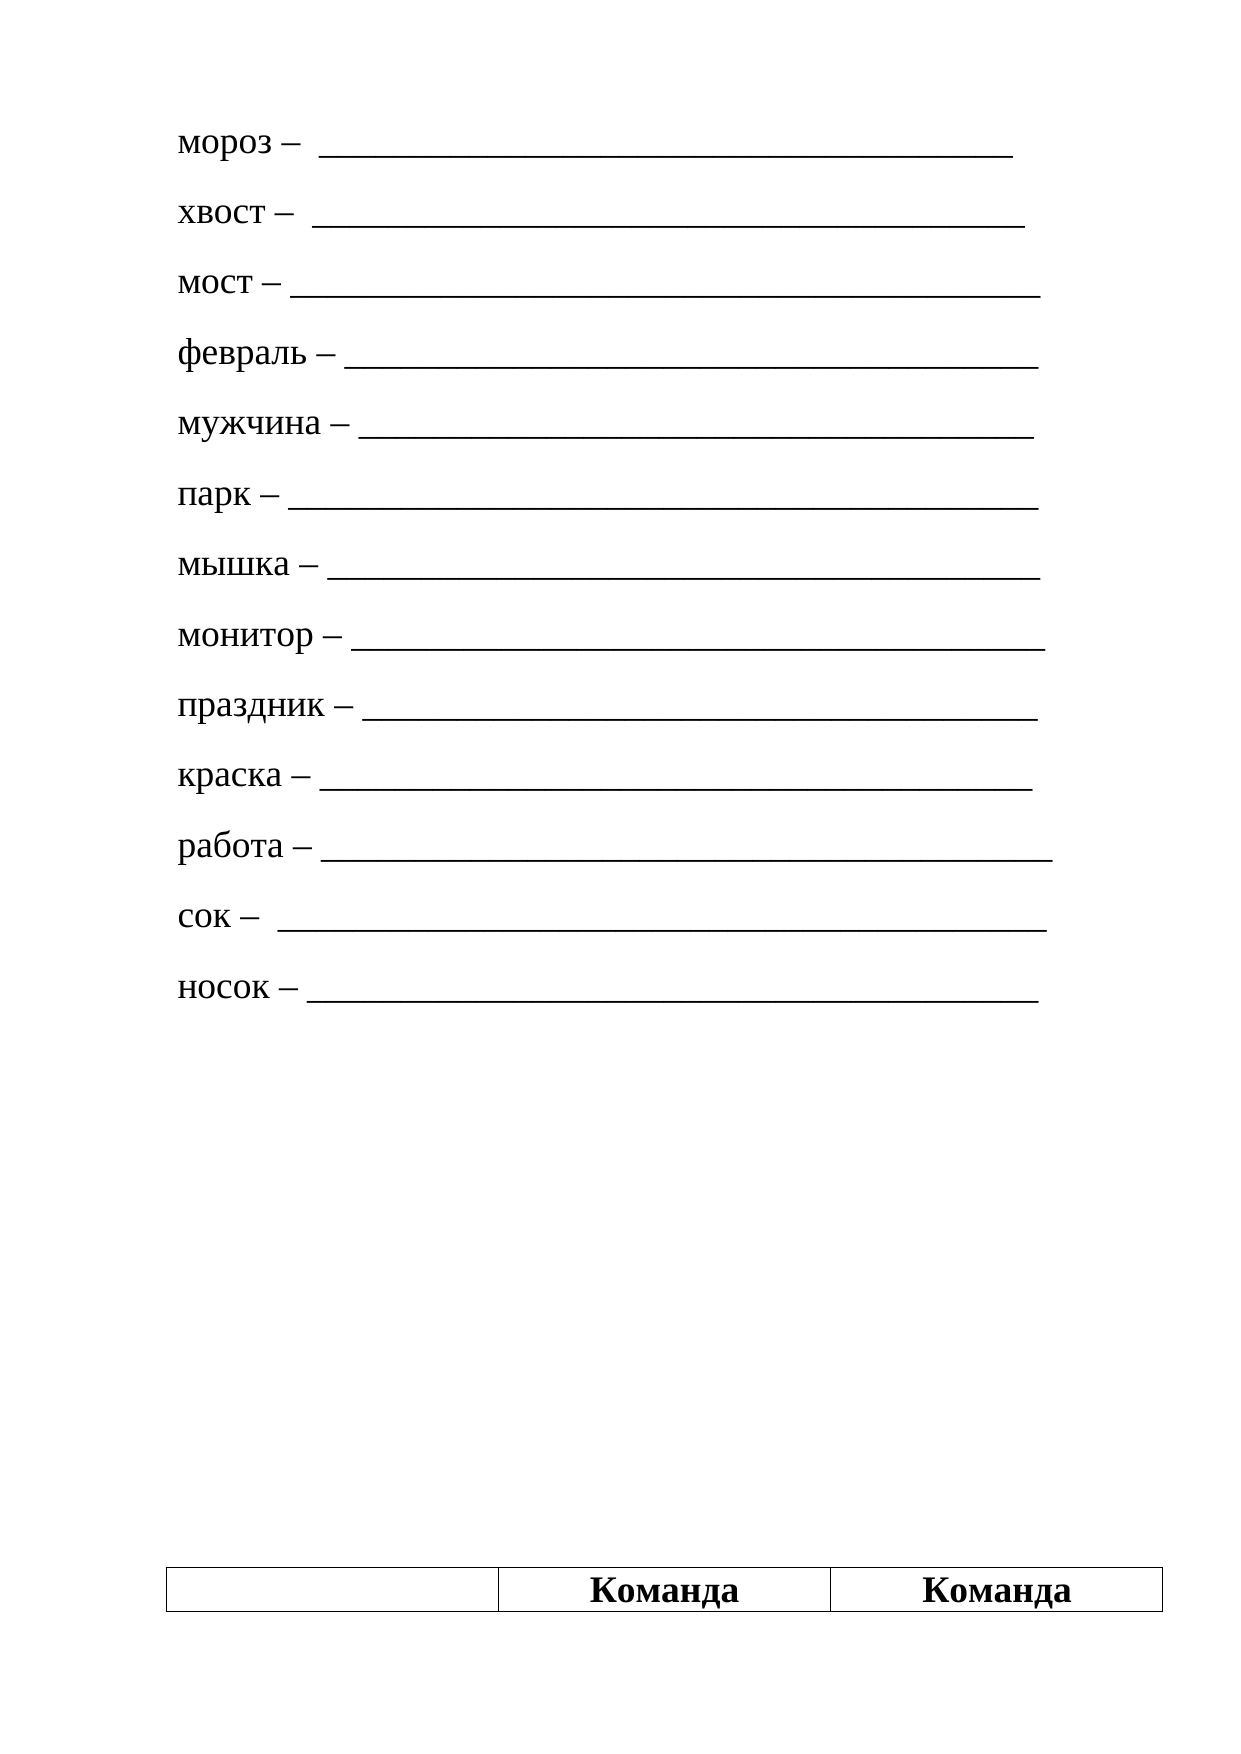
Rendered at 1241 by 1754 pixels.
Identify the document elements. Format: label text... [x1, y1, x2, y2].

text праздник – ____________________________________ [177, 681, 1152, 724]
text мороз – _____________________________________ [177, 118, 1152, 161]
text сок – _________________________________________ [177, 893, 1152, 936]
table_header Команда «Красные» [831, 1568, 1162, 1611]
text мужчина – ____________________________________ [177, 400, 1152, 443]
text хвост – ______________________________________ [177, 188, 1152, 232]
text носок – _______________________________________ [177, 963, 1152, 1006]
text монитор – _____________________________________ [177, 611, 1152, 654]
text февраль – _____________________________________ [177, 329, 1152, 372]
text мышка – ______________________________________ [177, 541, 1152, 584]
text парк – ________________________________________ [177, 470, 1152, 513]
text мост – ________________________________________ [177, 259, 1152, 302]
table_header [167, 1568, 498, 1611]
table_header Команда «Зелёные» [499, 1568, 830, 1611]
text работа – _______________________________________ [177, 822, 1152, 865]
text краска – ______________________________________ [177, 752, 1152, 795]
